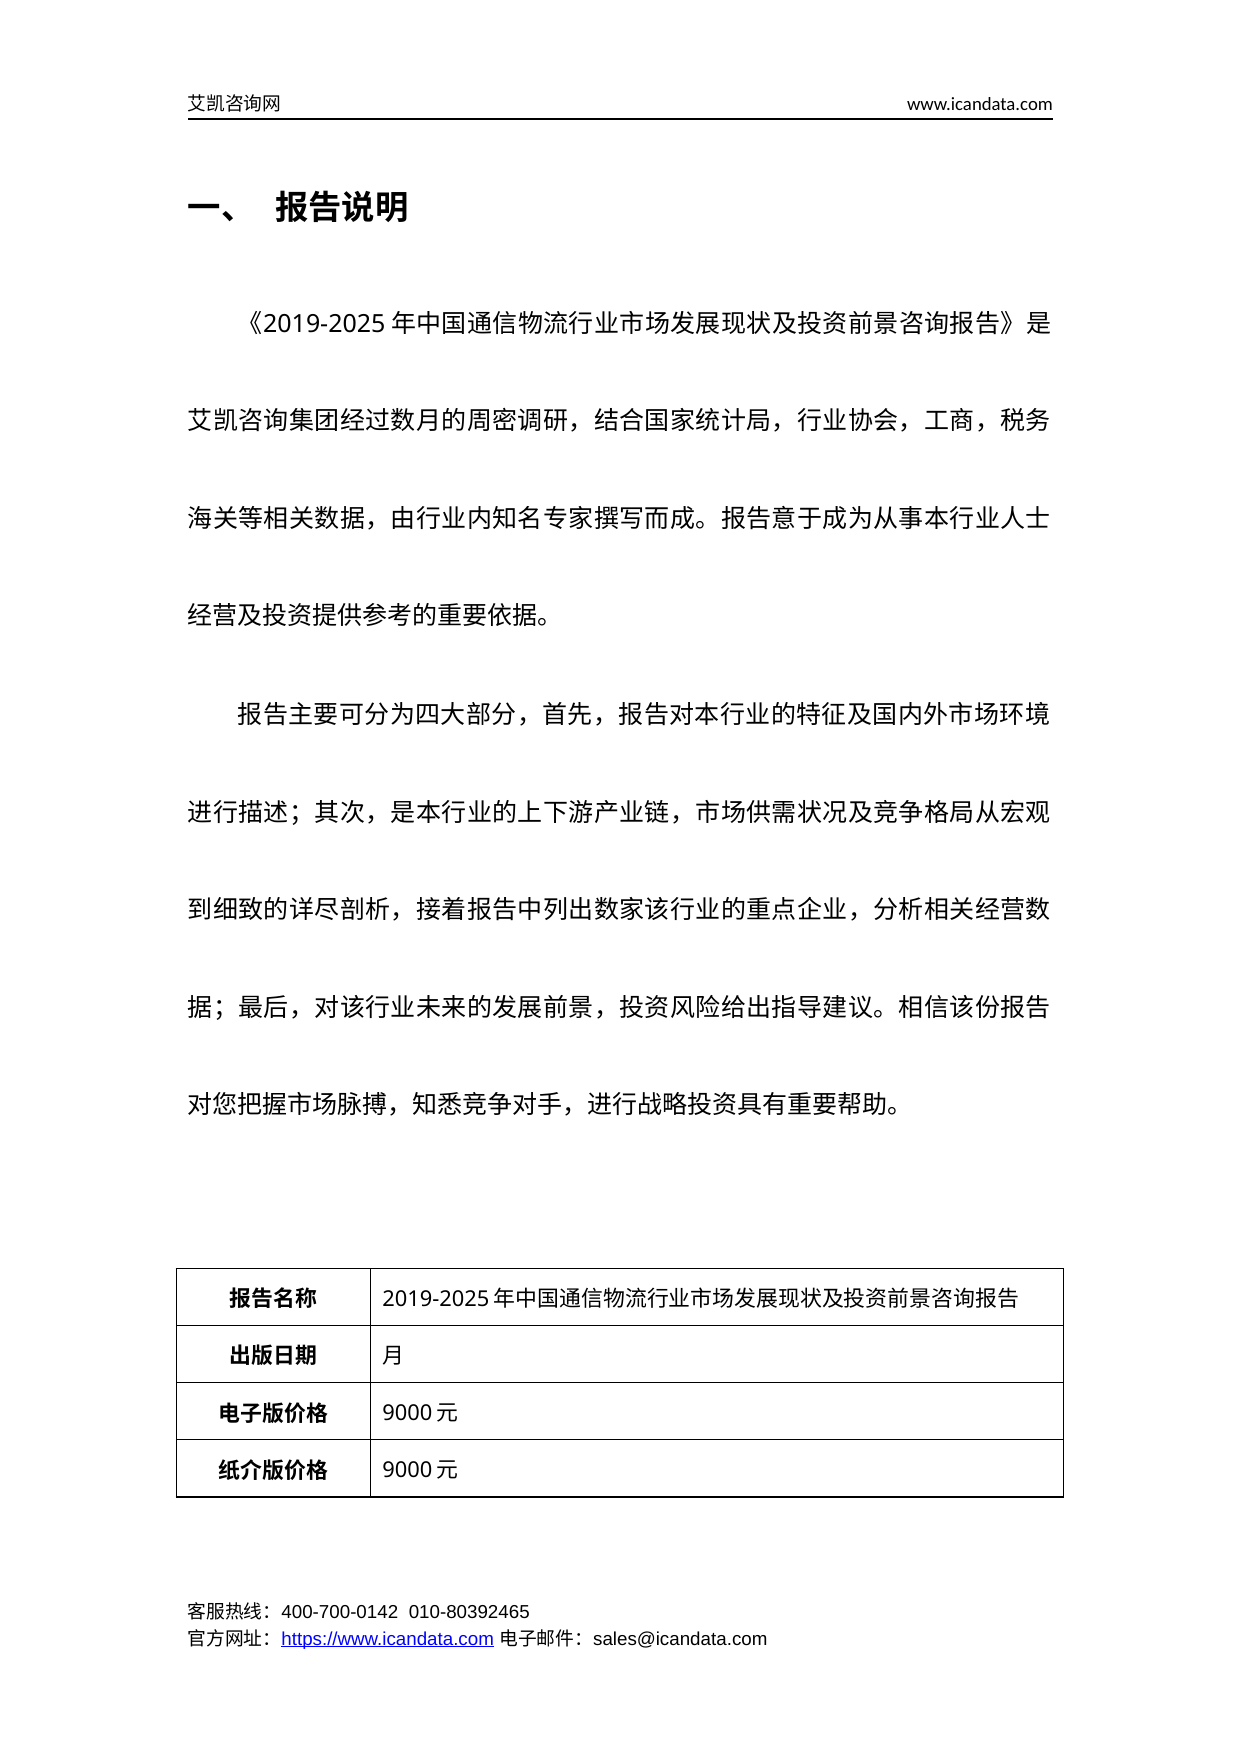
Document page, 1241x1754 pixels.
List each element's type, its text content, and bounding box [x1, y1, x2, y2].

table_cell 出版日期 [177, 1326, 370, 1382]
table_cell 9000元 [371, 1383, 1063, 1439]
table_cell 月 [371, 1326, 1063, 1382]
table_header 报告名称 [177, 1269, 370, 1325]
text 报告主要可分为四大部分，首先，报告对本行业的特征及国内外市场环境进行描述；其次，是本行业的上下游产业链，市场供需状况及竞争格局从宏观到细致的详尽剖析，接着报告中列出数家该行业的重点企业，分析相关经营数据；最后，对该行业未来的发展前景，投资风险给出指导建议。相信该份报告对您把握市场脉搏，知悉竞争对手，进行战略投资具有重要帮助。 [187, 681, 1053, 1136]
text 《2019-2025年中国通信物流行业市场发展现状及投资前景咨询报告》是艾凯咨询集团经过数月的周密调研，结合国家统计局，行业协会，工商，税务海关等相关数据，由行业内知名专家撰写而成。报告意于成为从事本行业人士经营及投资提供参考的重要依据。 [187, 289, 1053, 646]
table_cell 9000元 [371, 1440, 1063, 1496]
table_header 2019-2025年中国通信物流行业市场发展现状及投资前景咨询报告 [371, 1269, 1063, 1325]
table_cell 电子版价格 [177, 1383, 370, 1439]
subtitle 报告说明 [187, 172, 1053, 237]
table_cell 纸介版价格 [177, 1440, 370, 1496]
